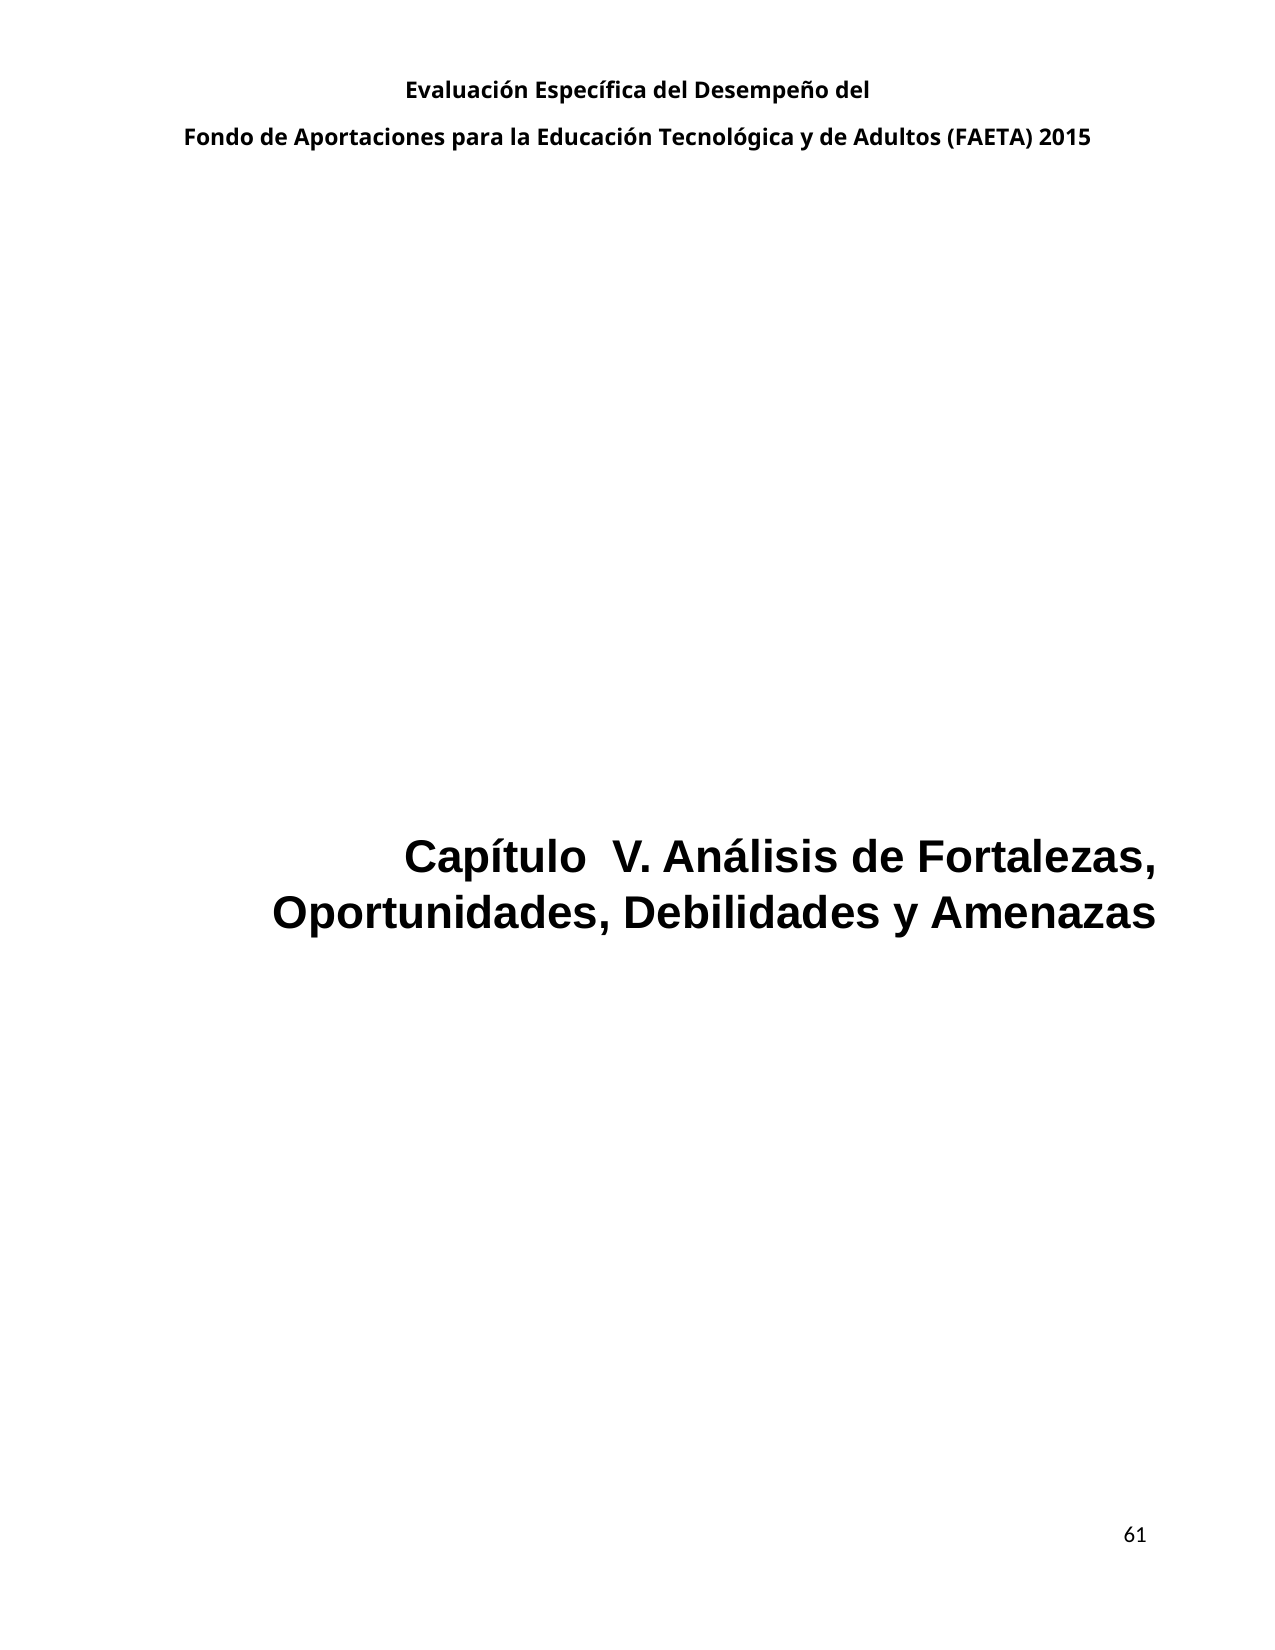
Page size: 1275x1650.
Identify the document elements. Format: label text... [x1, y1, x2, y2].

subtitle Capítulo V. Análisis de Fortalezas, Oportunidades, Debilidades y Amenazas [118, 829, 1157, 939]
